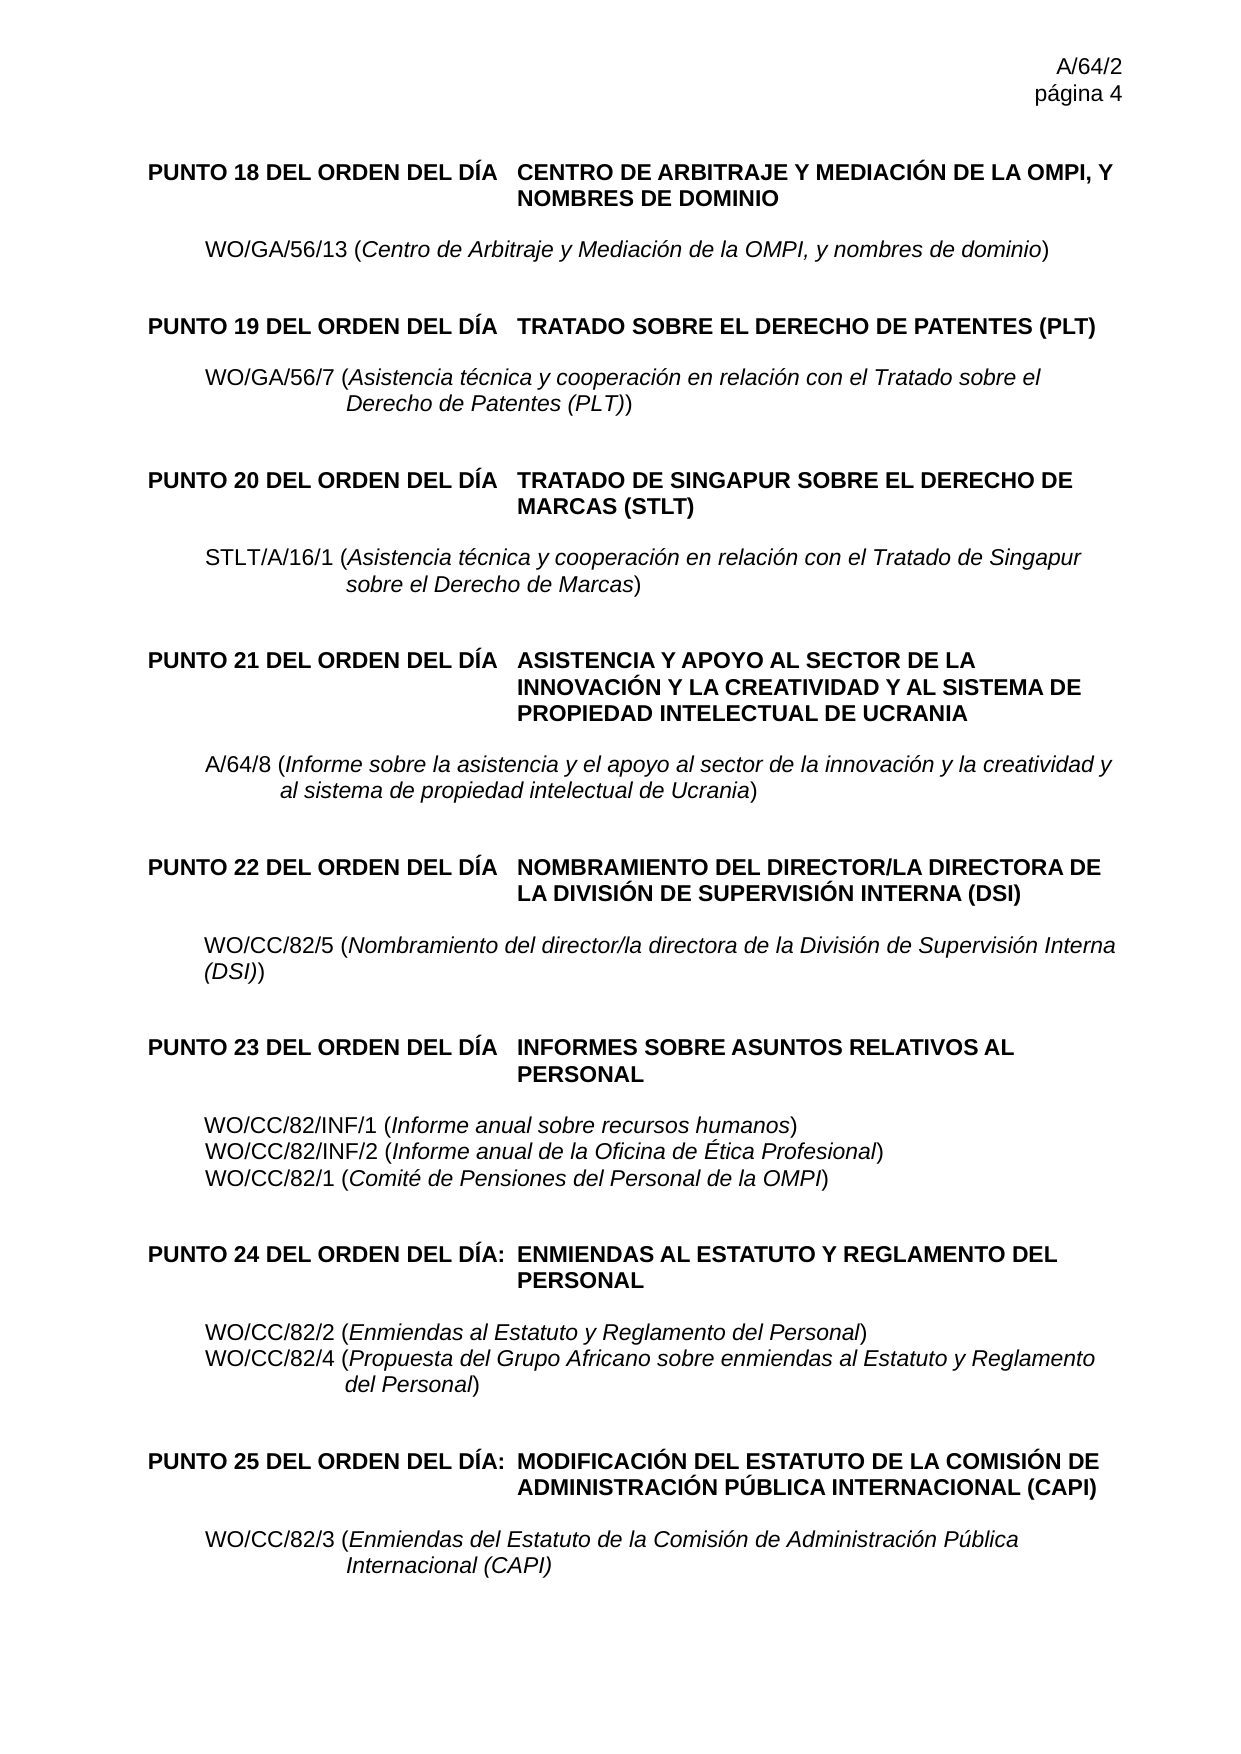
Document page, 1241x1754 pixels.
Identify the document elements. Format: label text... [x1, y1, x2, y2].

subtitle PUNTO 21 DEL ORDEN DEL DÍA Asistencia y apoyo al sector de la innovación y la creatividad y al sistema de propiedad intelectual de Ucrania [148, 647, 1122, 726]
subtitle PUNTO 20 DEL ORDEN DEL DÍA Tratado de Singapur sobre el Derecho de Marcas (STLT) [148, 467, 1122, 519]
text WO/CC/82/INF/1 (Informe anual sobre recursos humanos) [204, 1112, 1122, 1138]
text WO/GA/56/13 (Centro de Arbitraje y Mediación de la OMPI, y nombres de dominio) [205, 236, 1122, 263]
text STLT/A/16/1 (Asistencia técnica y cooperación en relación con el Tratado de Singapur sobre el Derecho de Marcas) [205, 544, 1122, 597]
subtitle PUNTO 25 DEL ORDEN DEL DÍA: Modificación del Estatuto de la Comisión de Administración Pública Internacional (CAPI) [148, 1448, 1122, 1501]
text WO/CC/82/4 (Propuesta del Grupo Africano sobre enmiendas al Estatuto y Reglamento del Personal) [205, 1345, 1122, 1398]
text WO/CC/82/1 (Comité de Pensiones del Personal de la OMPI) [205, 1165, 1122, 1191]
text WO/CC/82/INF/2 (Informe anual de la Oficina de Ética Profesional) [205, 1138, 1122, 1165]
text A/64/8 (Informe sobre la asistencia y el apoyo al sector de la innovación y la creatividad y al sistema de propiedad intelectual de Ucrania) [205, 751, 1122, 804]
subtitle PUNTO 24 DEL ORDEN DEL DÍA: Enmiendas al Estatuto y Reglamento del Personal [148, 1241, 1122, 1294]
subtitle PUNTO 18 DEL ORDEN DEL DÍA Centro de Arbitraje y Mediación de la OMPI, y nombres de dominio [148, 158, 1122, 211]
text WO/CC/82/3 (Enmiendas del Estatuto de la Comisión de Administración Pública Internacional (CAPI) [205, 1526, 1122, 1578]
subtitle PUNTO 23 DEL ORDEN DEL DÍA Informes sobre asuntos relativos al personal [148, 1034, 1122, 1087]
subtitle PUNTO 19 DEL ORDEN DEL DÍA Tratado sobre el Derecho de Patentes (PLT) [148, 313, 1122, 339]
text WO/GA/56/7 (Asistencia técnica y cooperación en relación con el Tratado sobre el Derecho de Patentes (PLT)) [205, 364, 1122, 417]
text WO/CC/82/2 (Enmiendas al Estatuto y Reglamento del Personal) [205, 1319, 1122, 1345]
text WO/CC/82/5 (Nombramiento del director/la directora de la División de Supervisión Interna (DSI)) [204, 932, 1122, 984]
subtitle PUNTO 22 DEL ORDEN DEL DÍA NOMBRAMIENTO DEL DIRECTOR/LA DIRECTORA DE LA DIVISIÓN DE SUPERVISIÓN INTERNA (dsi) [148, 854, 1122, 907]
